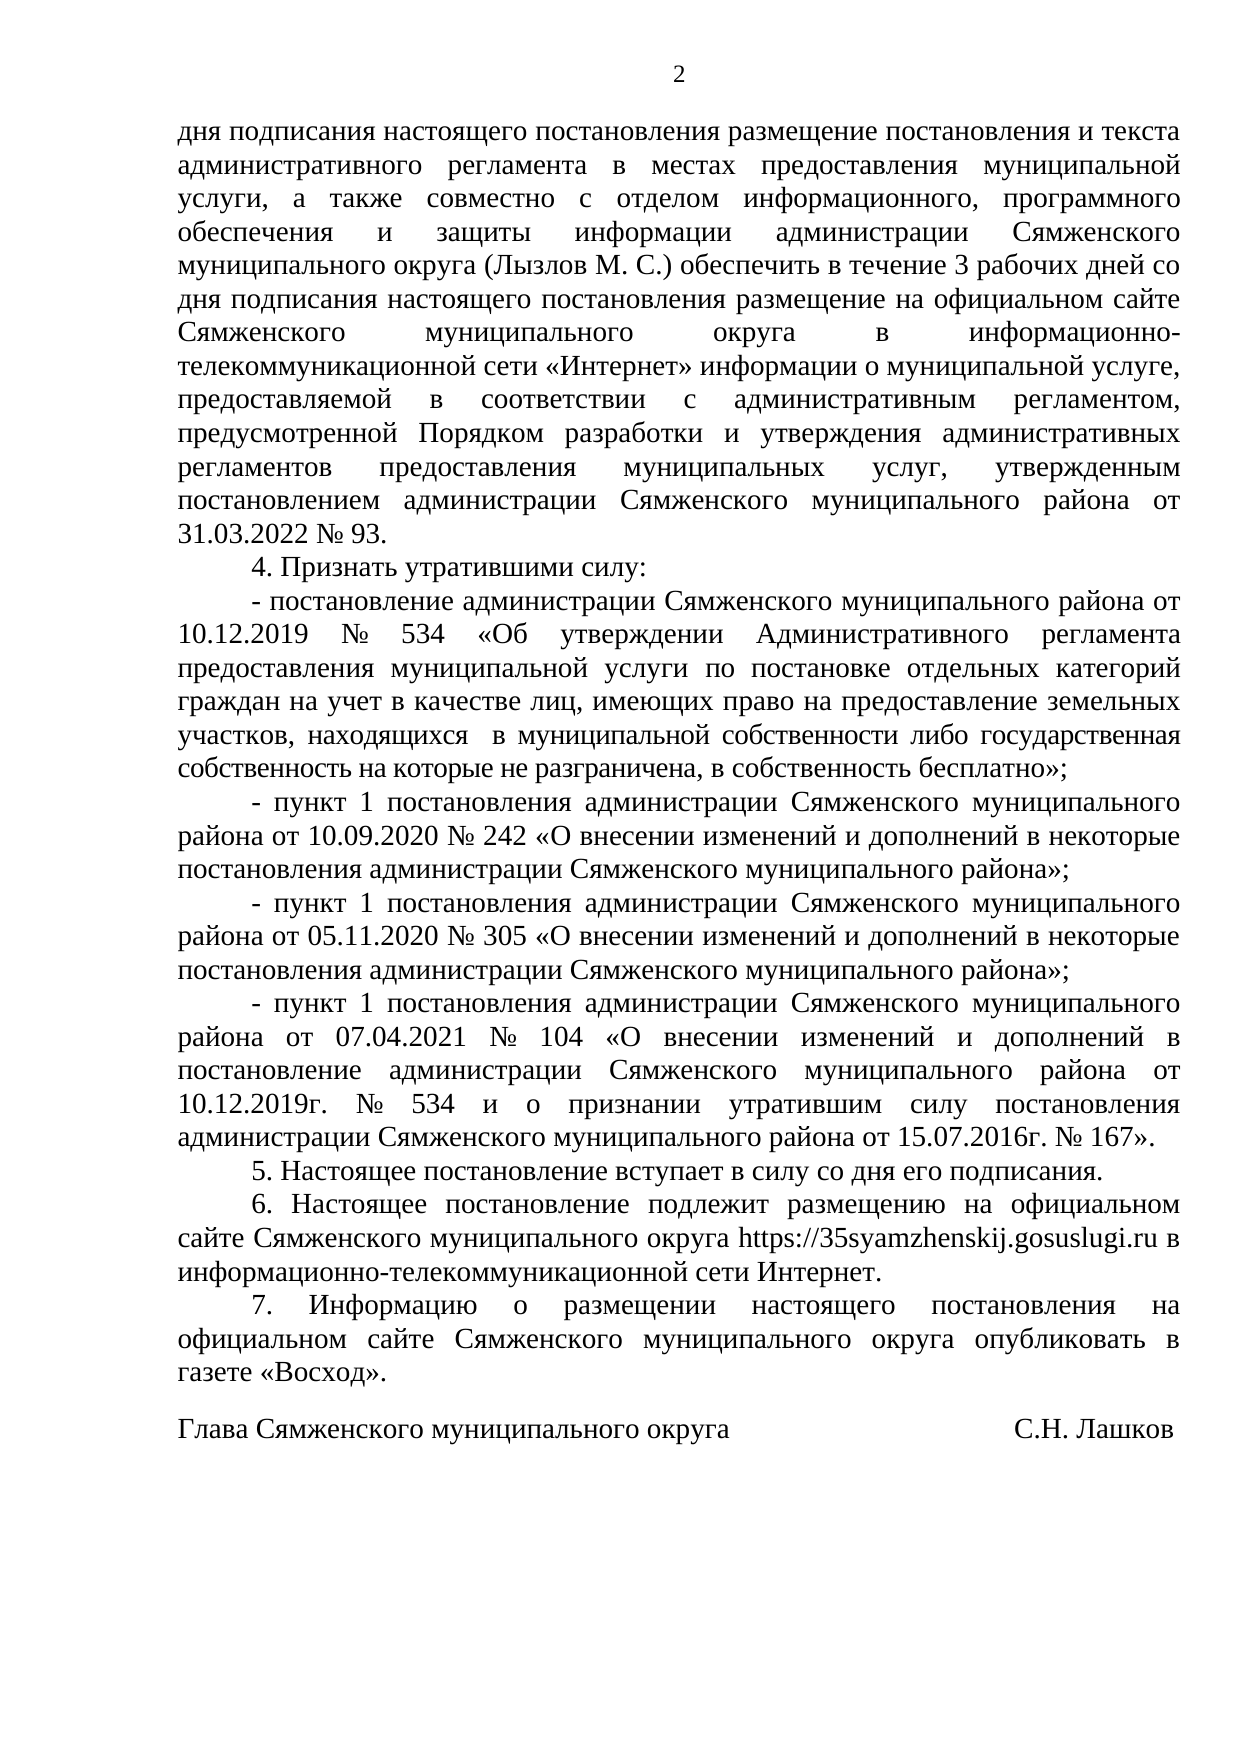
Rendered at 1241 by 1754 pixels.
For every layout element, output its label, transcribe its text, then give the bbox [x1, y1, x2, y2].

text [177, 113, 1181, 549]
text - пункт 1 постановления администрации Сямженского муниципального района от 07.04.2021 № 104 «О внесении изменений и дополнений в постановление администрации Сямженского муниципального района от 10.12.2019г. № 534 и о признании утратившим силу постановления администрации Сямженского муниципального района от 15.07.2016г. № 167». [177, 985, 1181, 1153]
text - пункт 1 постановления администрации Сямженского муниципального района от 10.09.2020 № 242 «О внесении изменений и дополнений в некоторые постановления администрации Сямженского муниципального района»; [177, 784, 1181, 885]
text 4. Признать утратившими силу: [177, 549, 1181, 583]
text Глава Сямженского муниципального округа С.Н. Лашков [177, 1411, 1181, 1445]
text 5. Настоящее постановление вступает в силу со дня его подписания. [177, 1153, 1181, 1187]
text - пункт 1 постановления администрации Сямженского муниципального района от 05.11.2020 № 305 «О внесении изменений и дополнений в некоторые постановления администрации Сямженского муниципального района»; [177, 885, 1181, 985]
text - постановление администрации Сямженского муниципального района от 10.12.2019 № 534 «Об утверждении Административного регламента предоставления муниципальной услуги по постановке отдельных категорий граждан на учет в качестве лиц, имеющих право на предоставление земельных участков, находящихся в муниципальной собственности либо государственная собственность на которые не разграничена, в собственность бесплатно»; [177, 583, 1181, 784]
text 6. Настоящее постановление подлежит размещению на официальном сайте Сямженского муниципального округа https://35syamzhenskij.gosuslugi.ru в информационно-телекоммуникационной сети Интернет. [177, 1187, 1181, 1287]
text 7. Информацию о размещении настоящего постановления на официальном сайте Сямженского муниципального округа опубликовать в газете «Восход». [177, 1287, 1181, 1388]
